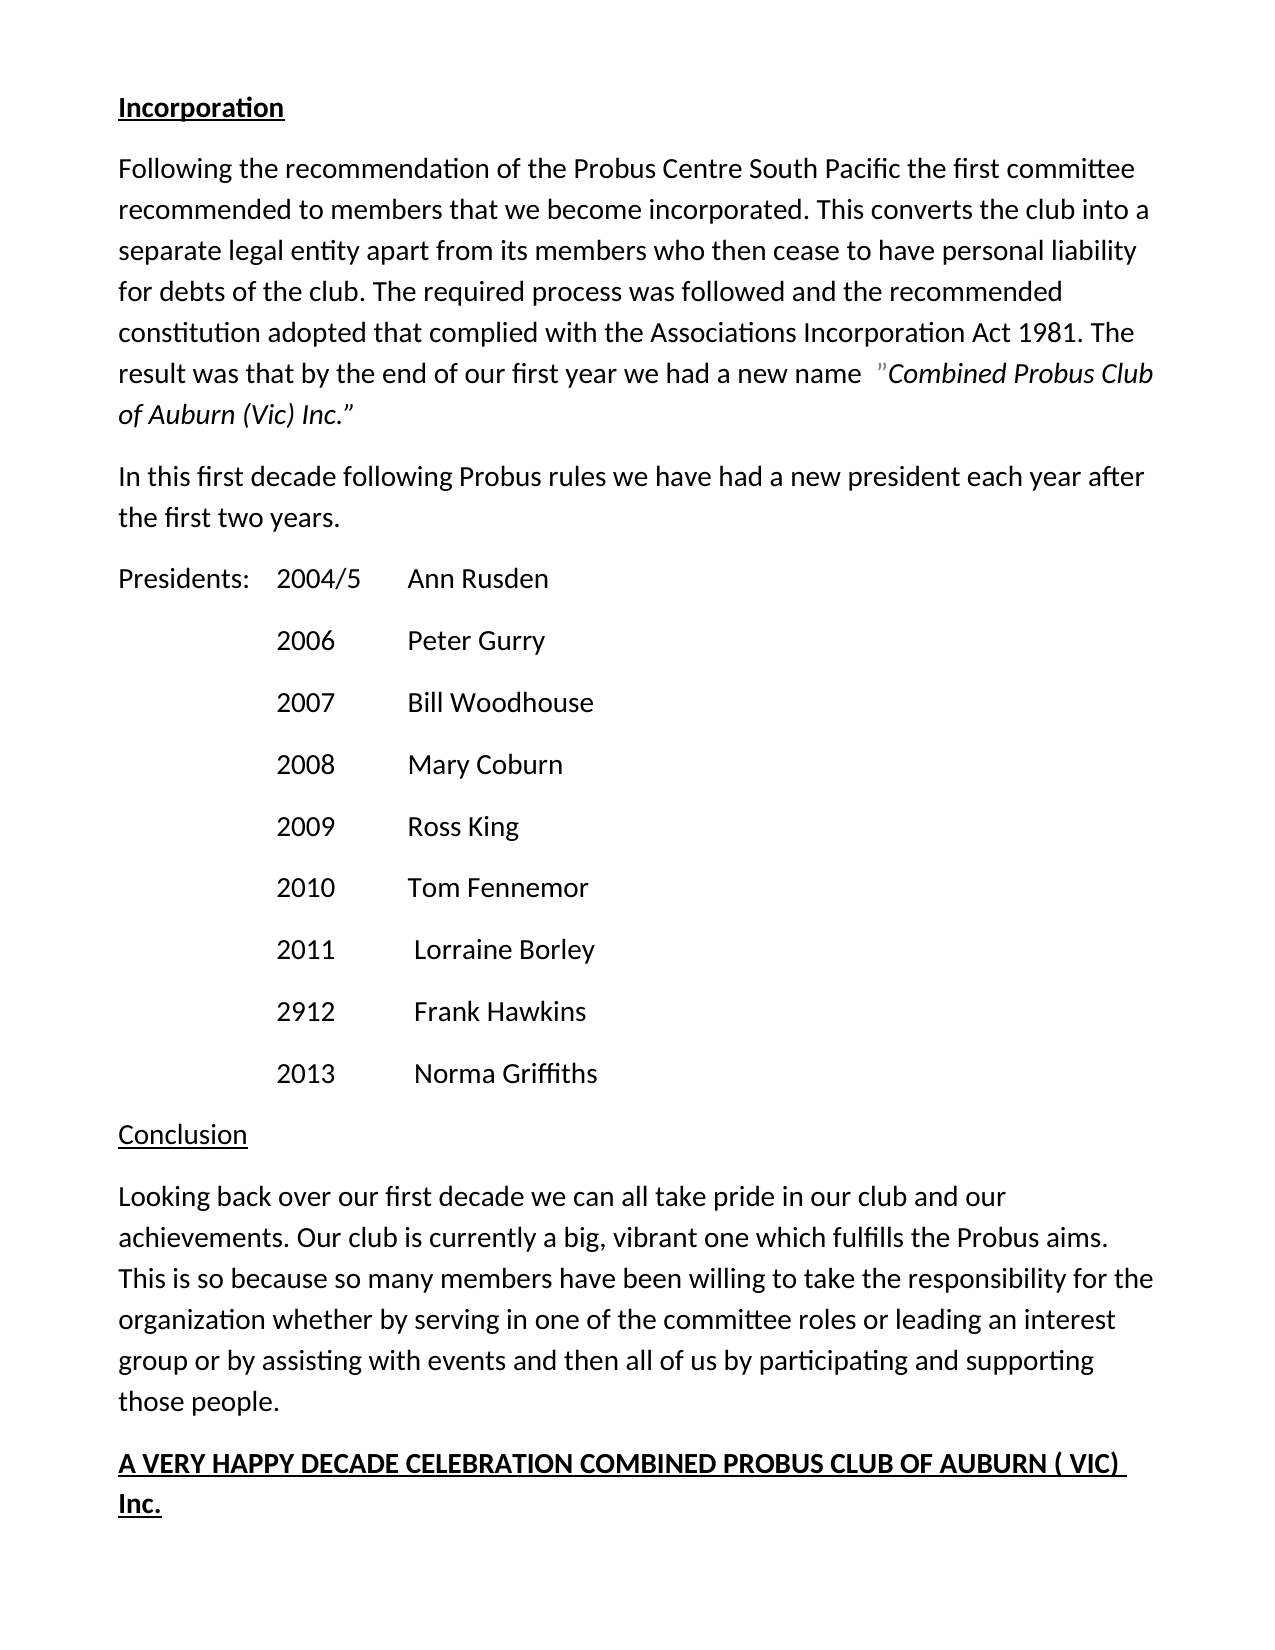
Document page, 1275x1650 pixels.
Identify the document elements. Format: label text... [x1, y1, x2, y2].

text Looking back over our first decade we can all take pride in our club and our achievements. Our club is currently a big, vibrant one which fulfills the Probus aims. This is so because so many members have been willing to take the responsibility for the organization whether by serving in one of the committee roles or leading an interest group or by assisting with events and then all of us by participating and supporting those people. [118, 1178, 1157, 1418]
text 2007 Bill Woodhouse [118, 684, 1157, 720]
text Incorporation [118, 89, 1157, 124]
text A VERY HAPPY DECADE CELEBRATION COMBINED PROBUS CLUB OF AUBURN ( VIC) Inc. [118, 1445, 1157, 1521]
text Conclusion [118, 1116, 1157, 1152]
text Following the recommendation of the Probus Centre South Pacific the first committee recommended to members that we become incorporated. This converts the club into a separate legal entity apart from its members who then cease to have personal liability for debts of the club. The required process was followed and the recommended constitution adopted that complied with the Associations Incorporation Act 1981. The result was that by the end of our first year we had a new name ”Combined Probus Club of Auburn (Vic) Inc.” [118, 150, 1157, 432]
text 2006 Peter Gurry [118, 622, 1157, 658]
text 2009 Ross King [118, 808, 1157, 843]
text In this first decade following Probus rules we have had a new president each year after the first two years. [118, 458, 1157, 534]
text 2010 Tom Fennemor [118, 869, 1157, 905]
text 2011 Lorraine Borley [118, 931, 1157, 967]
text 2013 Norma Griffiths [118, 1055, 1157, 1090]
text Presidents: 2004/5 Ann Rusden [118, 561, 1157, 596]
text 2008 Mary Coburn [118, 746, 1157, 781]
text 2912 Frank Hawkins [118, 993, 1157, 1028]
